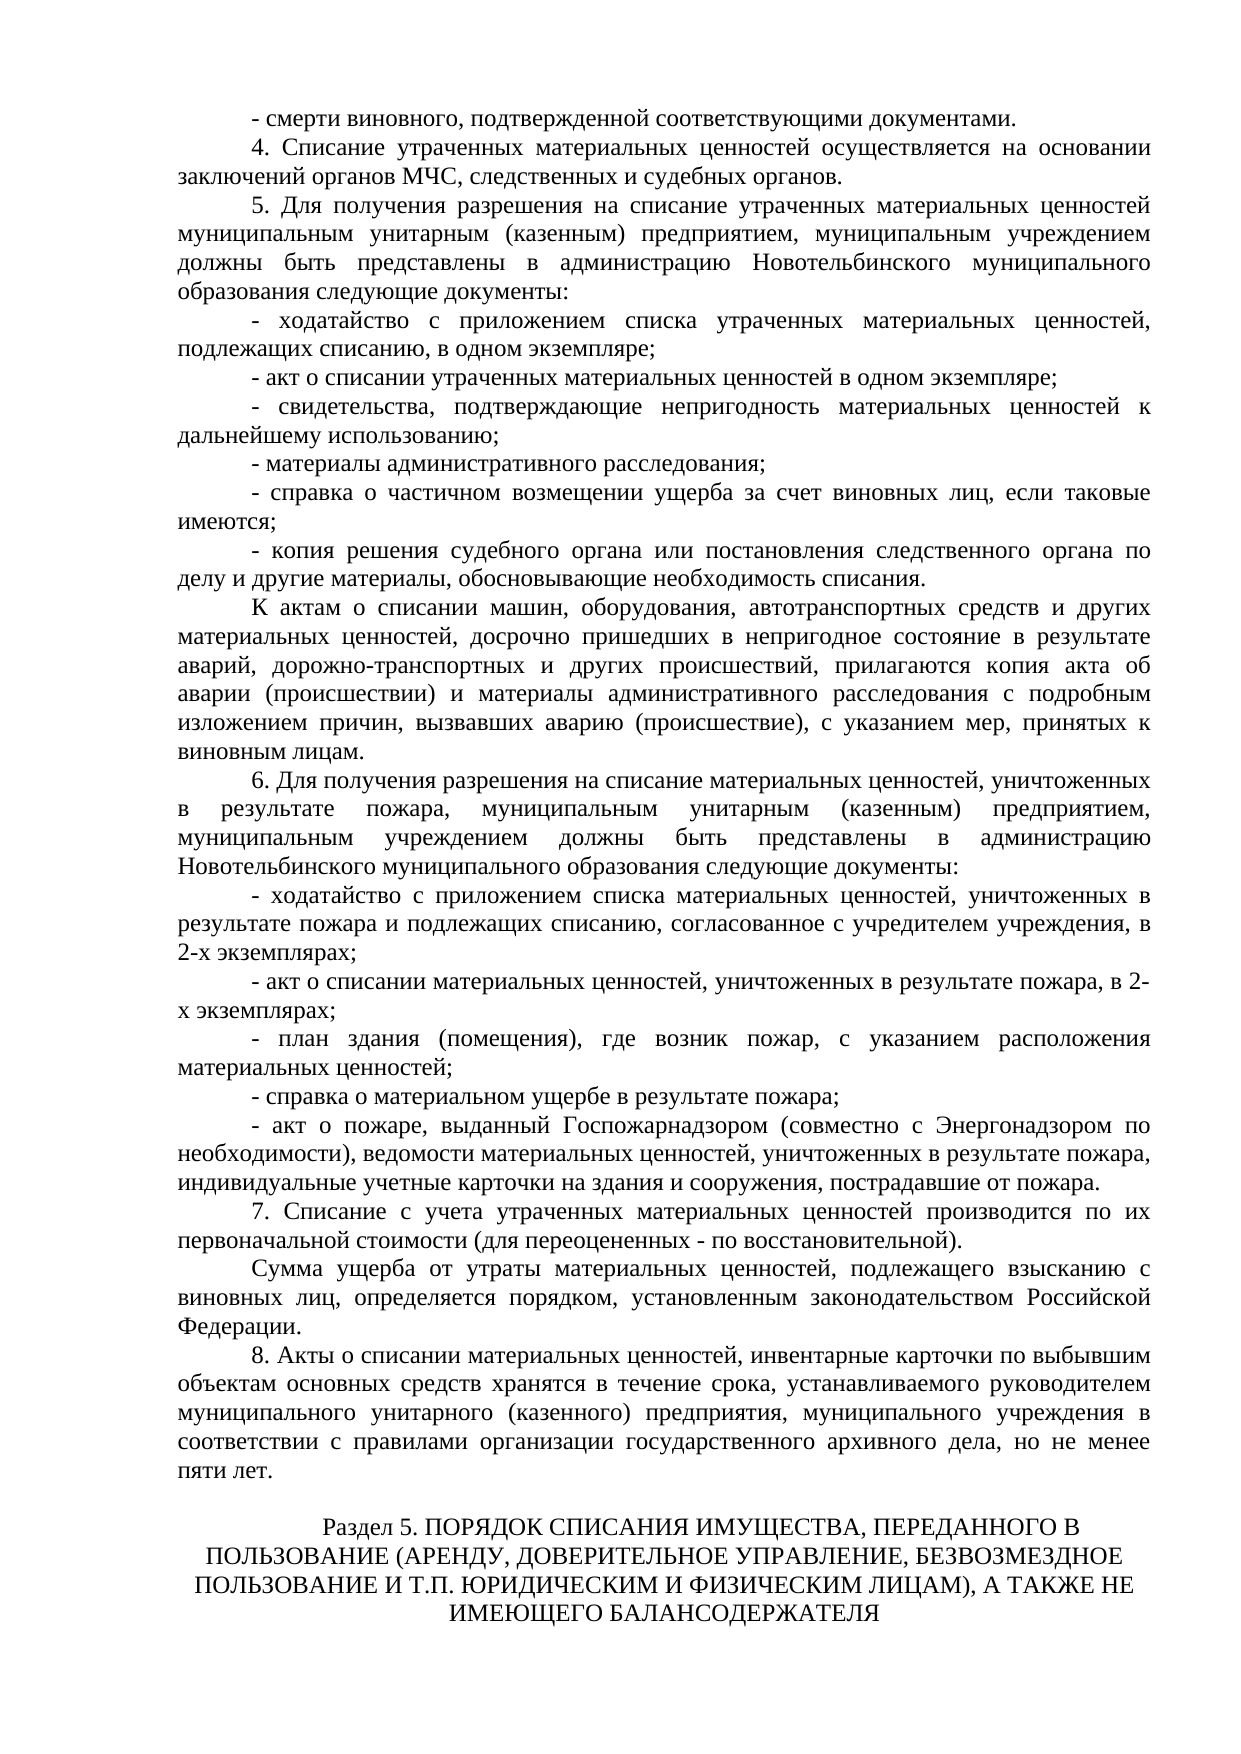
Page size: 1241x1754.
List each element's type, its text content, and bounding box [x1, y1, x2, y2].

text К актам о списании машин, оборудования, автотранспортных средств и других материальных ценностей, досрочно пришедших в непригодное состояние в результате аварий, дорожно-транспортных и других происшествий, прилагаются копия акта об аварии (происшествии) и материалы административного расследования с подробным изложением причин, вызвавших аварию (происшествие), с указанием мер, принятых к виновным лицам. [177, 592, 1152, 765]
text 7. Списание с учета утраченных материальных ценностей производится по их первоначальной стоимости (для переоцененных - по восстановительной). [177, 1196, 1152, 1253]
text - акт о списании материальных ценностей, уничтоженных в результате пожара, в 2-х экземплярах; [177, 966, 1152, 1023]
text 8. Акты о списании материальных ценностей, инвентарные карточки по выбывшим объектам основных средств хранятся в течение срока, устанавливаемого руководителем муниципального унитарного (казенного) предприятия, муниципального учреждения в соответствии с правилами организации государственного архивного дела, но не менее пяти лет. [177, 1340, 1152, 1483]
text - справка о материальном ущербе в результате пожара; [177, 1081, 1152, 1110]
text - копия решения судебного органа или постановления следственного органа по делу и другие материалы, обосновывающие необходимость списания. [177, 535, 1152, 592]
text - свидетельства, подтверждающие непригодность материальных ценностей к дальнейшему использованию; [177, 391, 1152, 448]
text - ходатайство с приложением списка утраченных материальных ценностей, подлежащих списанию, в одном экземпляре; [177, 305, 1152, 362]
text 4. Списание утраченных материальных ценностей осуществляется на основании заключений органов МЧС, следственных и судебных органов. [177, 132, 1152, 190]
text - акт о списании утраченных материальных ценностей в одном экземпляре; [177, 362, 1152, 391]
text - план здания (помещения), где возник пожар, с указанием расположения материальных ценностей; [177, 1023, 1152, 1081]
text 5. Для получения разрешения на списание утраченных материальных ценностей муниципальным унитарным (казенным) предприятием, муниципальным учреждением должны быть представлены в администрацию Новотельбинского муниципального образования следующие документы: [177, 190, 1152, 305]
text 6. Для получения разрешения на списание материальных ценностей, уничтоженных в результате пожара, муниципальным унитарным (казенным) предприятием, муниципальным учреждением должны быть представлены в администрацию Новотельбинского муниципального образования следующие документы: [177, 765, 1152, 880]
text - ходатайство с приложением списка материальных ценностей, уничтоженных в результате пожара и подлежащих списанию, согласованное с учредителем учреждения, в 2-х экземплярах; [177, 880, 1152, 966]
text - смерти виновного, подтвержденной соответствующими документами. [177, 103, 1152, 132]
text - справка о частичном возмещении ущерба за счет виновных лиц, если таковые имеются; [177, 477, 1152, 535]
text - материалы административного расследования; [177, 448, 1152, 477]
text - акт о пожаре, выданный Госпожарнадзором (совместно с Энергонадзором по необходимости), ведомости материальных ценностей, уничтоженных в результате пожара, индивидуальные учетные карточки на здания и сооружения, пострадавшие от пожара. [177, 1110, 1152, 1196]
text Сумма ущерба от утраты материальных ценностей, подлежащего взысканию с виновных лиц, определяется порядком, установленным законодательством Российской Федерации. [177, 1253, 1152, 1340]
text Раздел 5. ПОРЯДОК СПИСАНИЯ ИМУЩЕСТВА, ПЕРЕДАННОГО В ПОЛЬЗОВАНИЕ (АРЕНДУ, ДОВЕРИТЕЛЬНОЕ УПРАВЛЕНИЕ, БЕЗВОЗМЕЗДНОЕ ПОЛЬЗОВАНИЕ И Т.П. ЮРИДИЧЕСКИМ И ФИЗИЧЕСКИМ ЛИЦАМ), А ТАКЖЕ НЕ ИМЕЮЩЕГО БАЛАНСОДЕРЖАТЕЛЯ [177, 1512, 1152, 1627]
